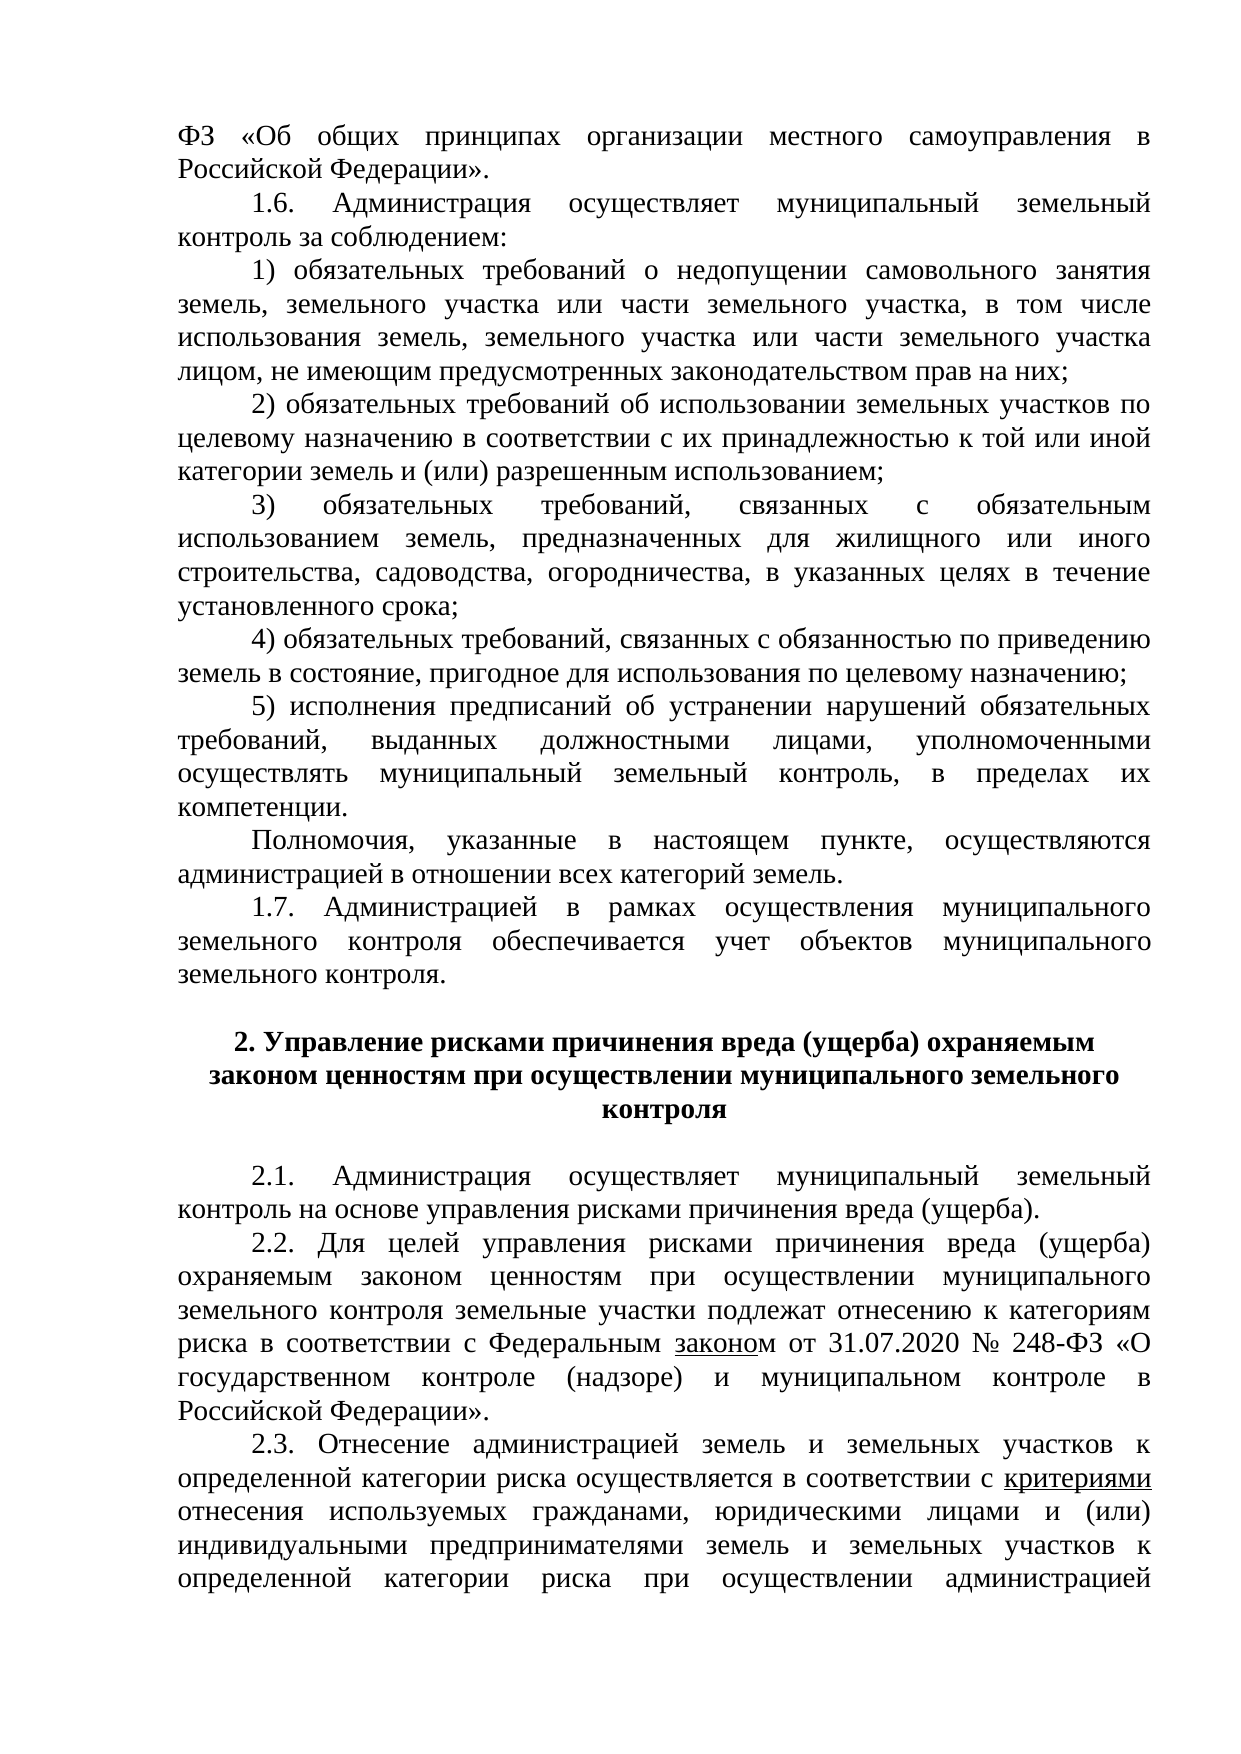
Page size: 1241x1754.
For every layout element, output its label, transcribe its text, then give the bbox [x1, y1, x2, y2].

text 1.6. Администрация осуществляет муниципальный земельный контроль за соблюдением: [177, 185, 1152, 252]
text 1) обязательных требований о недопущении самовольного занятия земель, земельного участка или части земельного участка, в том числе использования земель, земельного участка или части земельного участка лицом, не имеющим предусмотренных законодательством прав на них; [177, 252, 1152, 386]
text 4) обязательных требований, связанных с обязанностью по приведению земель в состояние, пригодное для использования по целевому назначению; [177, 621, 1152, 688]
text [177, 118, 1152, 185]
text 3) обязательных требований, связанных с обязательным использованием земель, предназначенных для жилищного или иного строительства, садоводства, огородничества, в указанных целях в течение установленного срока; [177, 487, 1152, 621]
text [177, 1426, 1152, 1594]
text 1.7. Администрацией в рамках осуществления муниципального земельного контроля обеспечивается учет объектов муниципального земельного контроля. [177, 889, 1152, 990]
text Полномочия, указанные в настоящем пункте, осуществляются администрацией в отношении всех категорий земель. [177, 822, 1152, 889]
text 5) исполнения предписаний об устранении нарушений обязательных требований, выданных должностными лицами, уполномоченными осуществлять муниципальный земельный контроль, в пределах их компетенции. [177, 688, 1152, 822]
text 2) обязательных требований об использовании земельных участков по целевому назначению в соответствии с их принадлежностью к той или иной категории земель и (или) разрешенным использованием; [177, 386, 1152, 487]
text 2.2. Для целей управления рисками причинения вреда (ущерба) охраняемым законом ценностям при осуществлении муниципального земельного контроля земельные участки подлежат отнесению к категориям риска в соответствии с Федеральным законом от 31.07.2020 № 248-ФЗ «О государственном контроле (надзоре) и муниципальном контроле в Российской Федерации». [177, 1225, 1152, 1426]
text 2. Управление рисками причинения вреда (ущерба) охраняемым законом ценностям при осуществлении муниципального земельного контроля [177, 1024, 1152, 1124]
text 2.1. Администрация осуществляет муниципальный земельный контроль на основе управления рисками причинения вреда (ущерба). [177, 1158, 1152, 1225]
